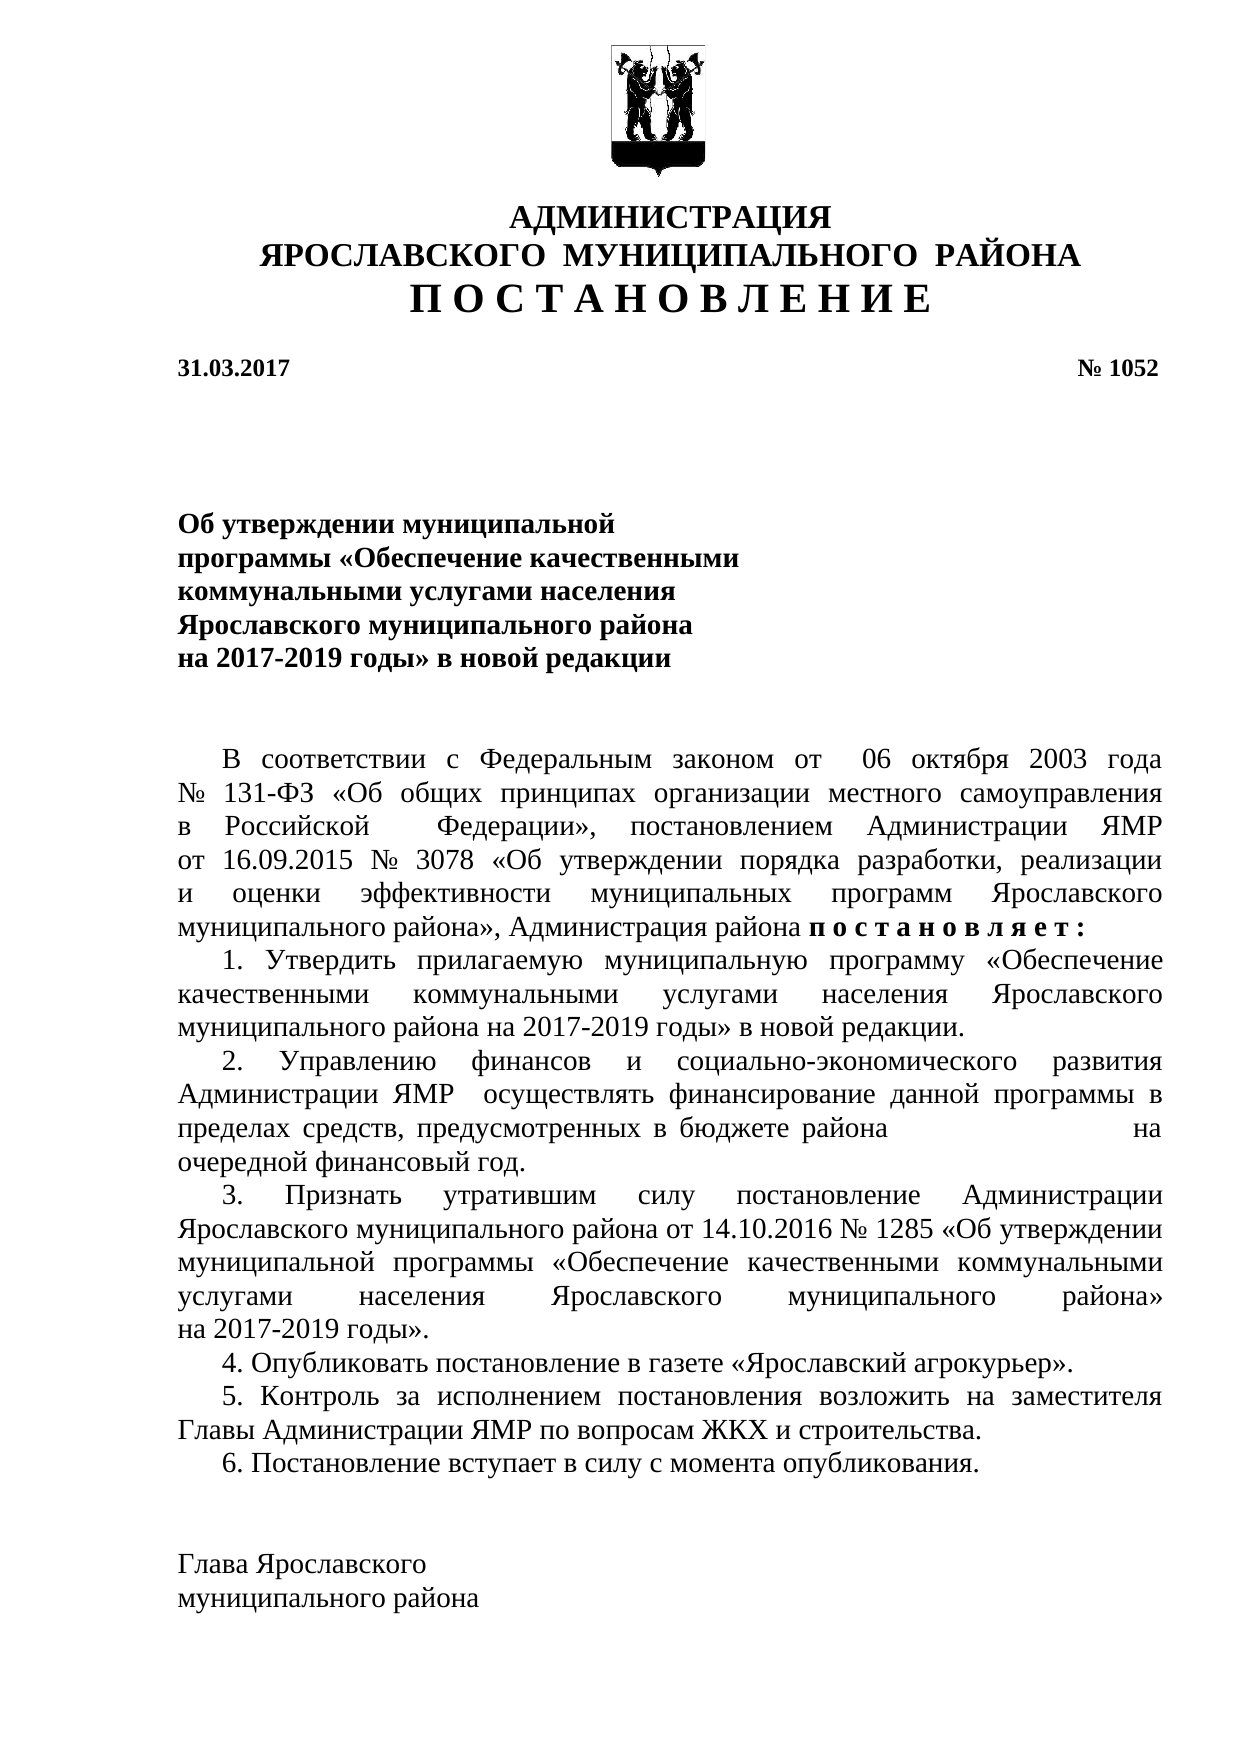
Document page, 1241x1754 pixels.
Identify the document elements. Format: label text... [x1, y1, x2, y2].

text В соответствии с Федеральным законом от 06 октября 2003 года № 131-ФЗ «Об общих принципах организации местного самоуправления в Российской Федерации», постановлением Администрации ЯМР от 16.09.2015 № 3078 «Об утверждении порядка разработки, реализации и оценки эффективности муниципальных программ Ярославского муниципального района», Администрация района п о с т а н о в л я е т : [177, 741, 1163, 942]
text Об утверждении муниципальной [177, 506, 1163, 540]
text 1. Утвердить прилагаемую муниципальную программу «Обеспечение качественными коммунальными услугами населения Ярославского муниципального района на 2017-2019 годы» в новой редакции. [177, 942, 1163, 1043]
subtitle ЯРОСЛАВСКОГО МУНИЦИПАЛЬНОГО РАЙОНА [177, 236, 1163, 274]
text 2. Управлению финансов и социально-экономического развития Администрации ЯМР осуществлять финансирование данной программы в пределах средств, предусмотренных в бюджете района на очередной финансовый год. [177, 1043, 1163, 1177]
picture [611, 45, 706, 177]
text 4. Опубликовать постановление в газете «Ярославский агрокурьер». [177, 1345, 1163, 1378]
text 6. Постановление вступает в силу с момента опубликования. [177, 1446, 1163, 1479]
subtitle П О С Т А Н О В Л Е Н И Е [177, 274, 1163, 322]
text на 2017-2019 годы» в новой редакции [177, 641, 1163, 674]
text Глава Ярославского [177, 1546, 1163, 1580]
text 3. Признать утратившим силу постановление Администрации Ярославского муниципального района от 14.10.2016 № 1285 «Об утверждении муниципальной программы «Обеспечение качественными коммунальными услугами населения Ярославского муниципального района» на 2017-2019 годы». [177, 1177, 1163, 1345]
text программы «Обеспечение качественными [177, 540, 1163, 573]
text Ярославского муниципального района [177, 607, 1163, 641]
text коммунальными услугами населения [177, 573, 1163, 607]
text 31.03.2017 № 1052 [177, 353, 1163, 382]
text 5. Контроль за исполнением постановления возложить на заместителя Главы Администрации ЯМР по вопросам ЖКХ и строительства. [177, 1378, 1163, 1446]
text муниципального района [177, 1580, 1163, 1613]
text АДМИНИСТРАЦИЯ [177, 197, 1163, 236]
